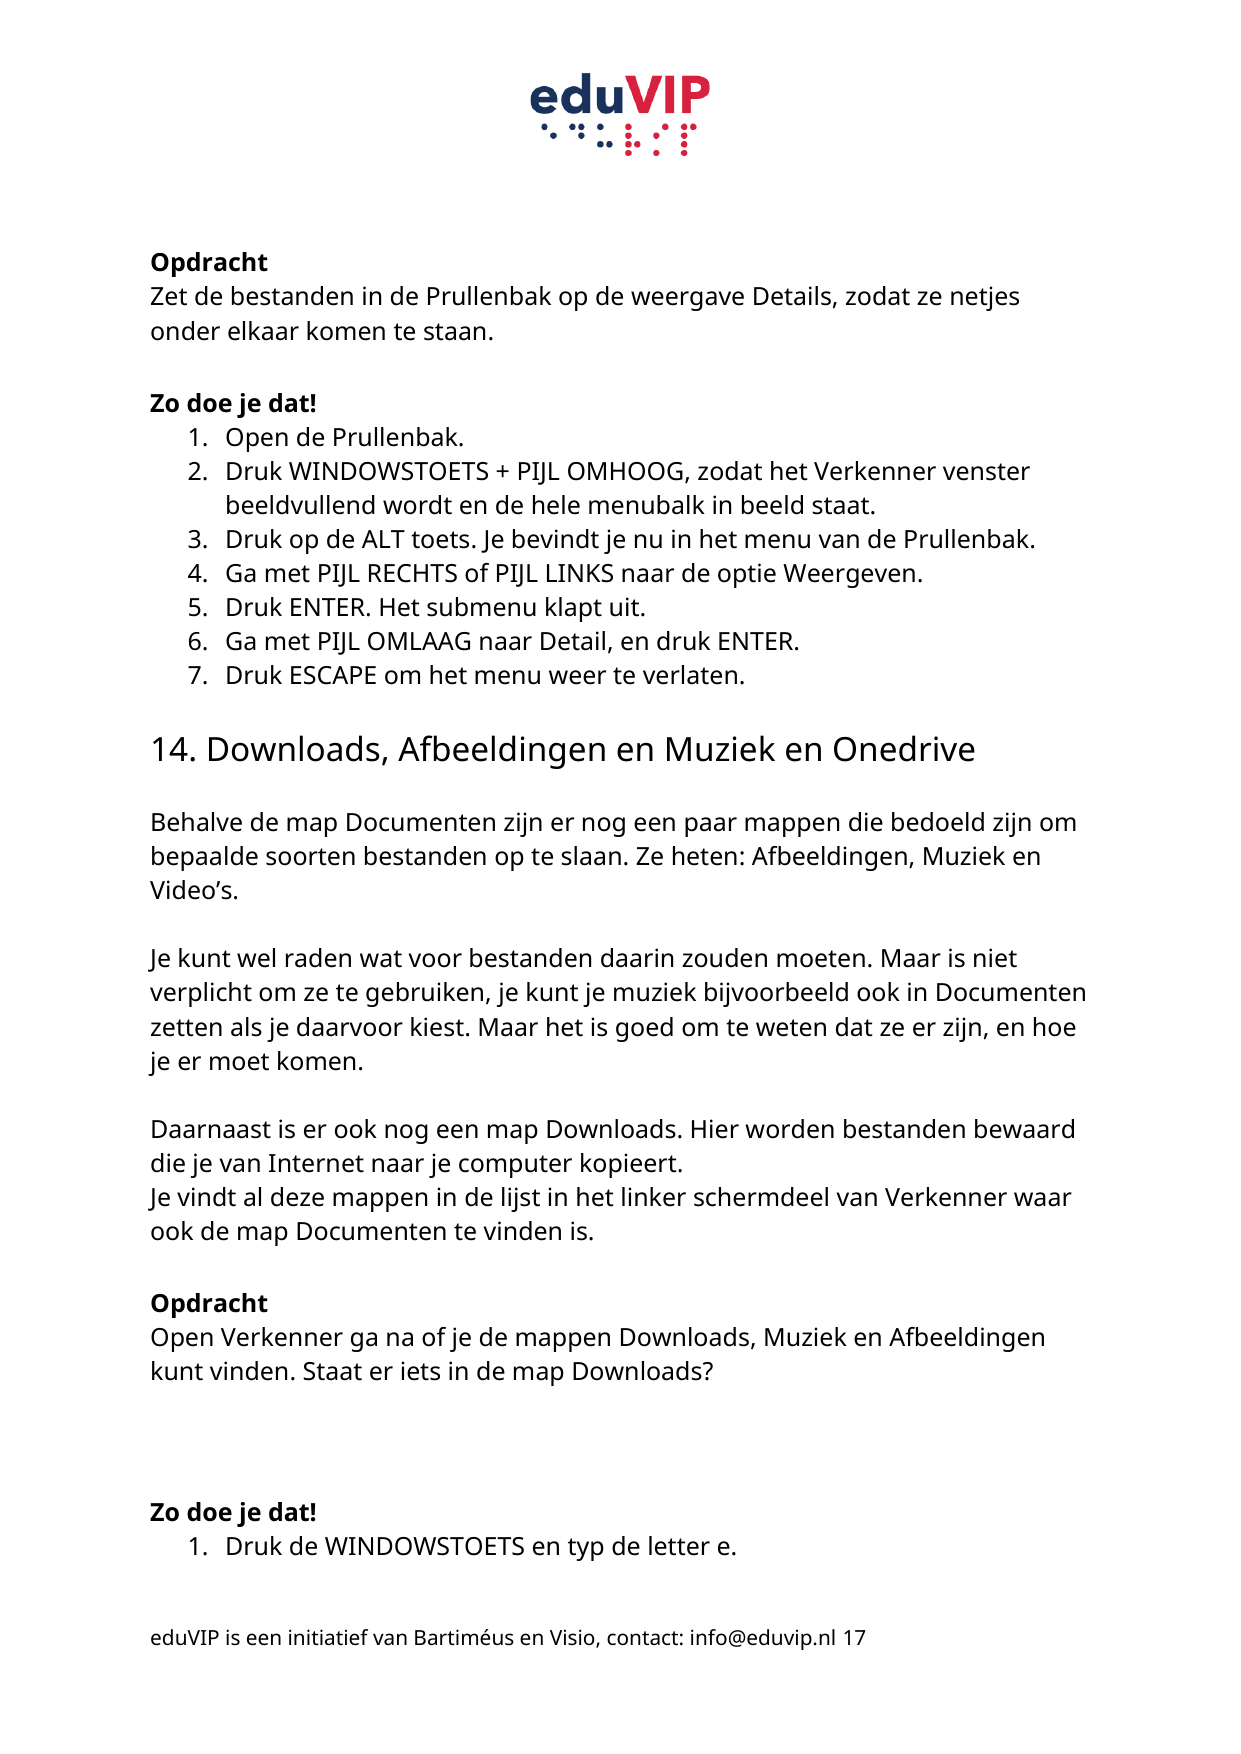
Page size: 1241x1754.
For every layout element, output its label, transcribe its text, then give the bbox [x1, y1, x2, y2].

subtitle Zo doe je dat! [150, 385, 1090, 419]
list Druk ESCAPE om het menu weer te verlaten. [187, 658, 1090, 692]
text Behalve de map Documenten zijn er nog een paar mappen die bedoeld zijn om bepaalde soorten bestanden op te slaan. Ze heten: Afbeeldingen, Muziek en Video’s. [150, 805, 1090, 907]
list Druk WINDOWSTOETS + PIJL OMHOOG, zodat het Verkenner venster beeldvullend wordt en de hele menubalk in beeld staat. [187, 453, 1090, 522]
list Ga met PIJL RECHTS of PIJL LINKS naar de optie Weergeven. [187, 556, 1090, 590]
text Daarnaast is er ook nog een map Downloads. Hier worden bestanden bewaard die je van Internet naar je computer kopieert. [150, 1111, 1090, 1179]
list Druk de WINDOWSTOETS en typ de letter e. [187, 1528, 1090, 1562]
subtitle Opdracht [150, 245, 1090, 279]
text Je vindt al deze mappen in de lijst in het linker schermdeel van Verkenner waar ook de map Documenten te vinden is. [150, 1179, 1090, 1248]
list Ga met PIJL OMLAAG naar Detail, en druk ENTER. [187, 624, 1090, 658]
list Druk ENTER. Het submenu klapt uit. [187, 590, 1090, 624]
text Zet de bestanden in de Prullenbak op de weergave Details, zodat ze netjes onder elkaar komen te staan. [150, 279, 1090, 347]
subtitle 14. Downloads, Afbeeldingen en Muziek en Onedrive [150, 726, 1090, 771]
list Open de Prullenbak. [187, 419, 1090, 453]
text Open Verkenner ga na of je de mappen Downloads, Muziek en Afbeeldingen kunt vinden. Staat er iets in de map Downloads? [150, 1320, 1090, 1388]
subtitle Zo doe je dat! [150, 1494, 1090, 1528]
picture [530, 73, 710, 156]
list Druk op de ALT toets. Je bevindt je nu in het menu van de Prullenbak. [187, 522, 1090, 556]
subtitle Opdracht [150, 1286, 1090, 1320]
text Je kunt wel raden wat voor bestanden daarin zouden moeten. Maar is niet verplicht om ze te gebruiken, je kunt je muziek bijvoorbeeld ook in Documenten zetten als je daarvoor kiest. Maar het is goed om te weten dat ze er zijn, en hoe je er moet komen. [150, 941, 1090, 1077]
